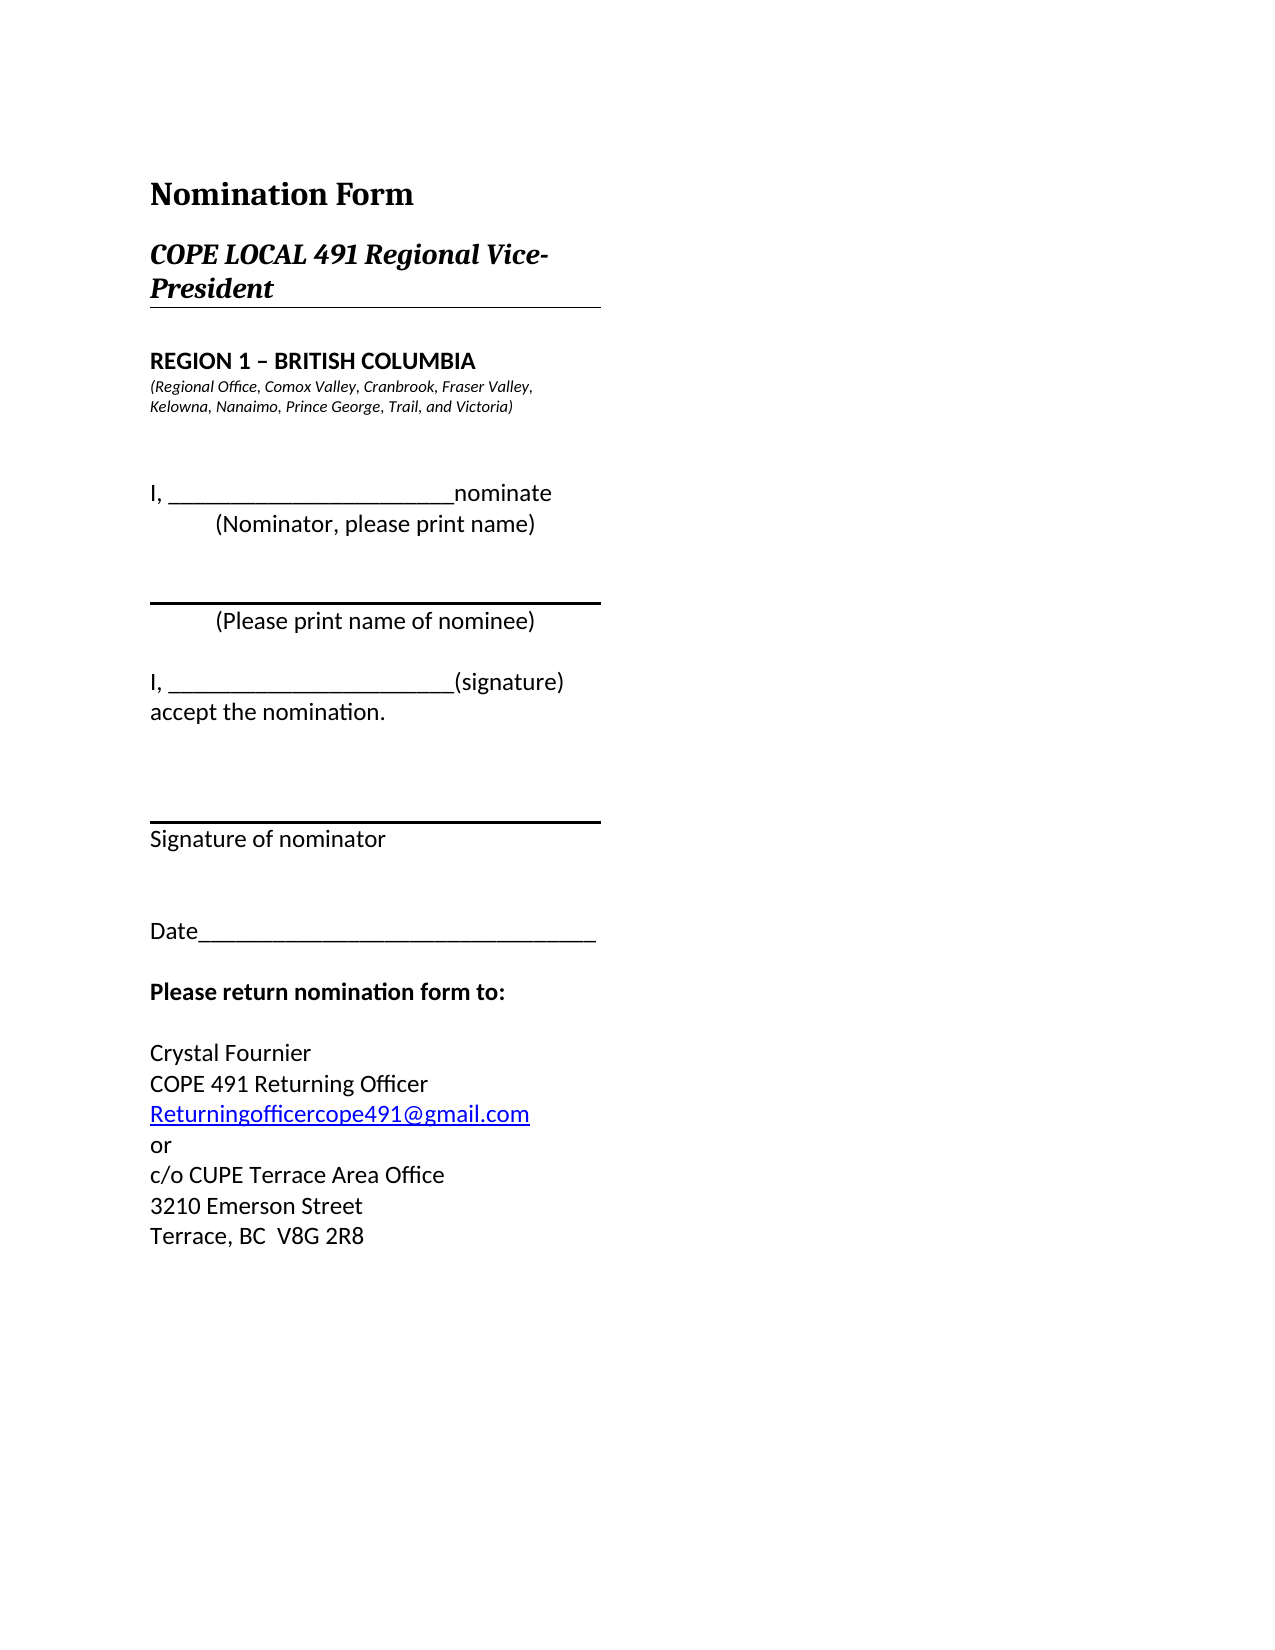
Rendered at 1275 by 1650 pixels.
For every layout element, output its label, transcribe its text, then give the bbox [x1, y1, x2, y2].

text c/o CUPE Terrace Area Office [150, 1159, 601, 1190]
text Please return nomination form to: [150, 976, 601, 1007]
text Date________________________________ [150, 915, 601, 946]
text COPE 491 Returning Officer [150, 1068, 601, 1098]
text Crystal Fournier [150, 1037, 601, 1068]
text 3210 Emerson Street [150, 1190, 601, 1220]
text Returningofficercope491@gmail.com [150, 1098, 601, 1129]
text REGION 1 – BRITISH COLUMBIA [150, 345, 601, 376]
subtitle COPE LOCAL 491 Regional Vice-President [150, 238, 601, 307]
text I, _______________________(signature) accept the nomination. [150, 666, 601, 727]
text (Regional Office, Comox Valley, Cranbrook, Fraser Valley, Kelowna, Nanaimo, Prince George, Trail, and Victoria) [150, 376, 601, 416]
text or [150, 1129, 601, 1159]
text (Please print name of nominee) [150, 605, 601, 635]
text (Nominator, please print name) [150, 508, 601, 538]
text Signature of nominator [150, 824, 601, 854]
text I, _______________________nominate [150, 477, 601, 508]
text Terrace, BC V8G 2R8 [150, 1220, 601, 1251]
subtitle Nomination Form [150, 175, 601, 213]
